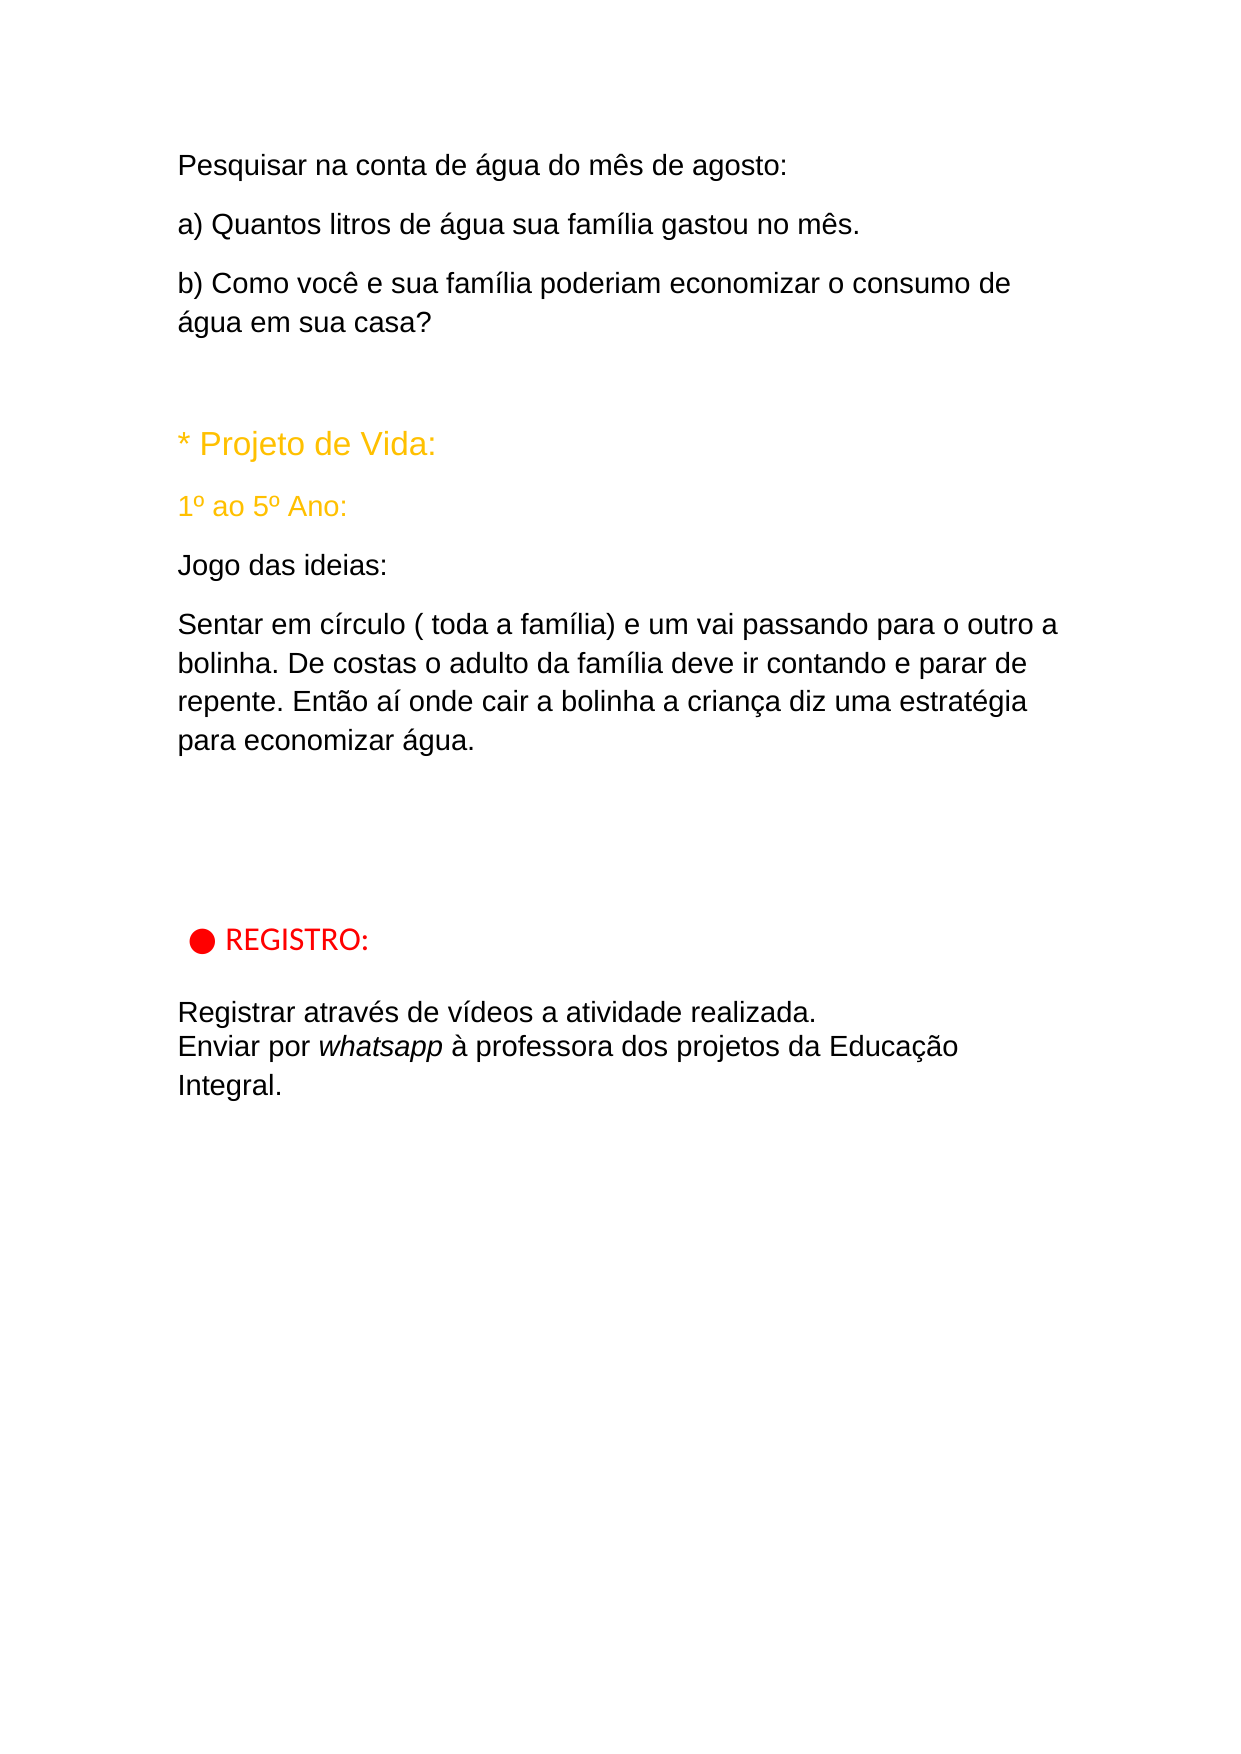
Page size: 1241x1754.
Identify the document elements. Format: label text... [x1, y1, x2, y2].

text * Projeto de Vida: [177, 424, 1063, 462]
text a) Quantos litros de água sua família gastou no mês. [177, 207, 1063, 241]
text Jogo das ideias: [177, 548, 1063, 582]
list REGISTRO: [188, 901, 1063, 969]
text Sentar em círculo ( toda a família) e um vai passando para o outro a bolinha. De costas o adulto da família deve ir contando e parar de repente. Então aí onde cair a bolinha a criança diz uma estratégia para economizar água. [177, 607, 1063, 757]
text b) Como você e sua família poderiam economizar o consumo de água em sua casa? [177, 266, 1063, 338]
text Enviar por whatsapp à professora dos projetos da Educação Integral. [177, 1029, 1063, 1101]
text 1º ao 5º Ano: [177, 489, 1063, 522]
text Registrar através de vídeos a atividade realizada. [177, 995, 1048, 1029]
text Pesquisar na conta de água do mês de agosto: [177, 148, 1063, 181]
